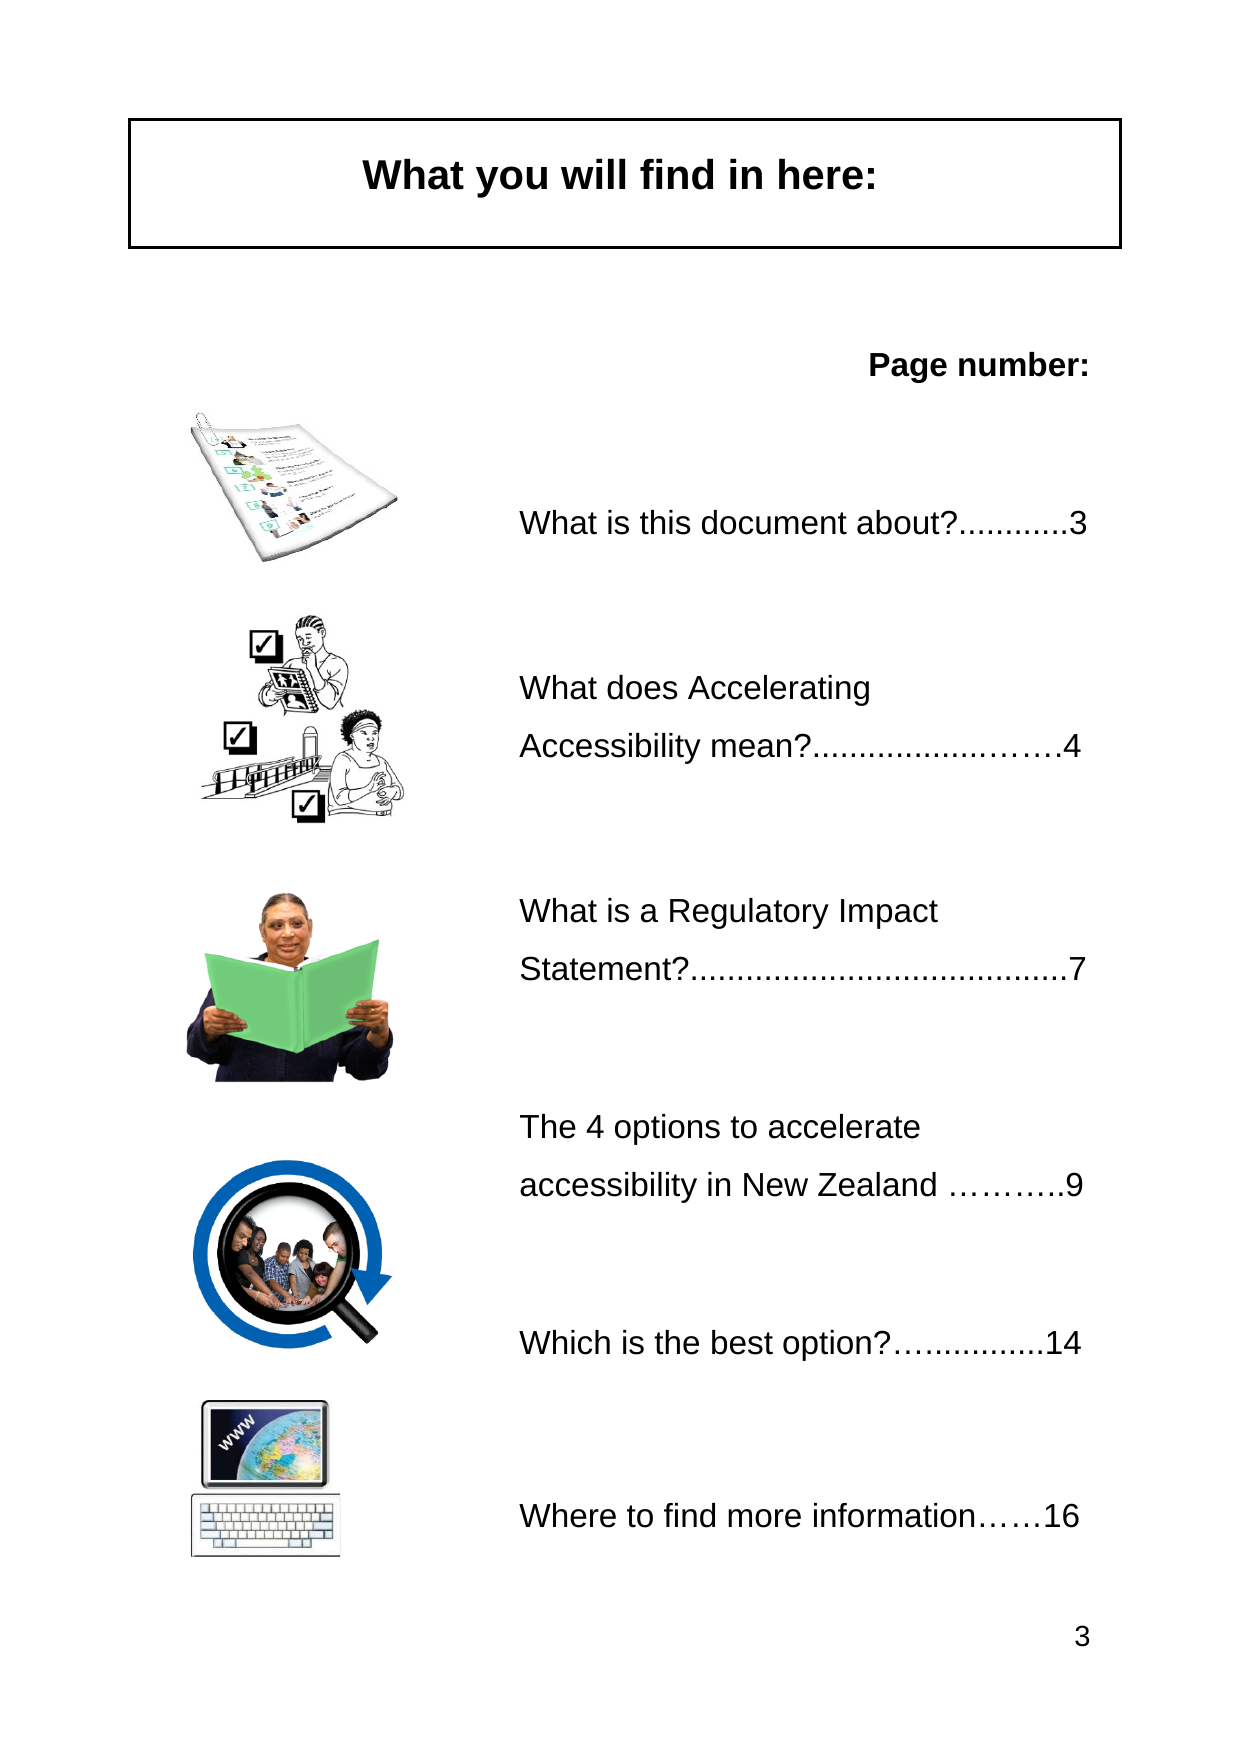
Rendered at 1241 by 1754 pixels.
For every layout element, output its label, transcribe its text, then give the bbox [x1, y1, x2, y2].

text Accessibility mean?...................…….4 [519, 726, 1090, 764]
text What does Accelerating [519, 668, 1090, 707]
picture [182, 882, 395, 1087]
text Which is the best option?….............14 [519, 1323, 1090, 1361]
picture [198, 613, 406, 825]
text What you will find in here: [150, 150, 1090, 198]
text What is this document about?............3 [519, 503, 1090, 541]
picture [190, 1400, 341, 1557]
picture [188, 1152, 395, 1354]
text What is a Regulatory Impact Statement?.........................................7 [519, 891, 1090, 987]
text The 4 options to accelerate accessibility in New Zealand ………..9 [519, 1107, 1090, 1203]
text Where to find more information……16 [519, 1496, 1095, 1534]
text Page number: [150, 345, 1090, 383]
picture [190, 411, 398, 562]
